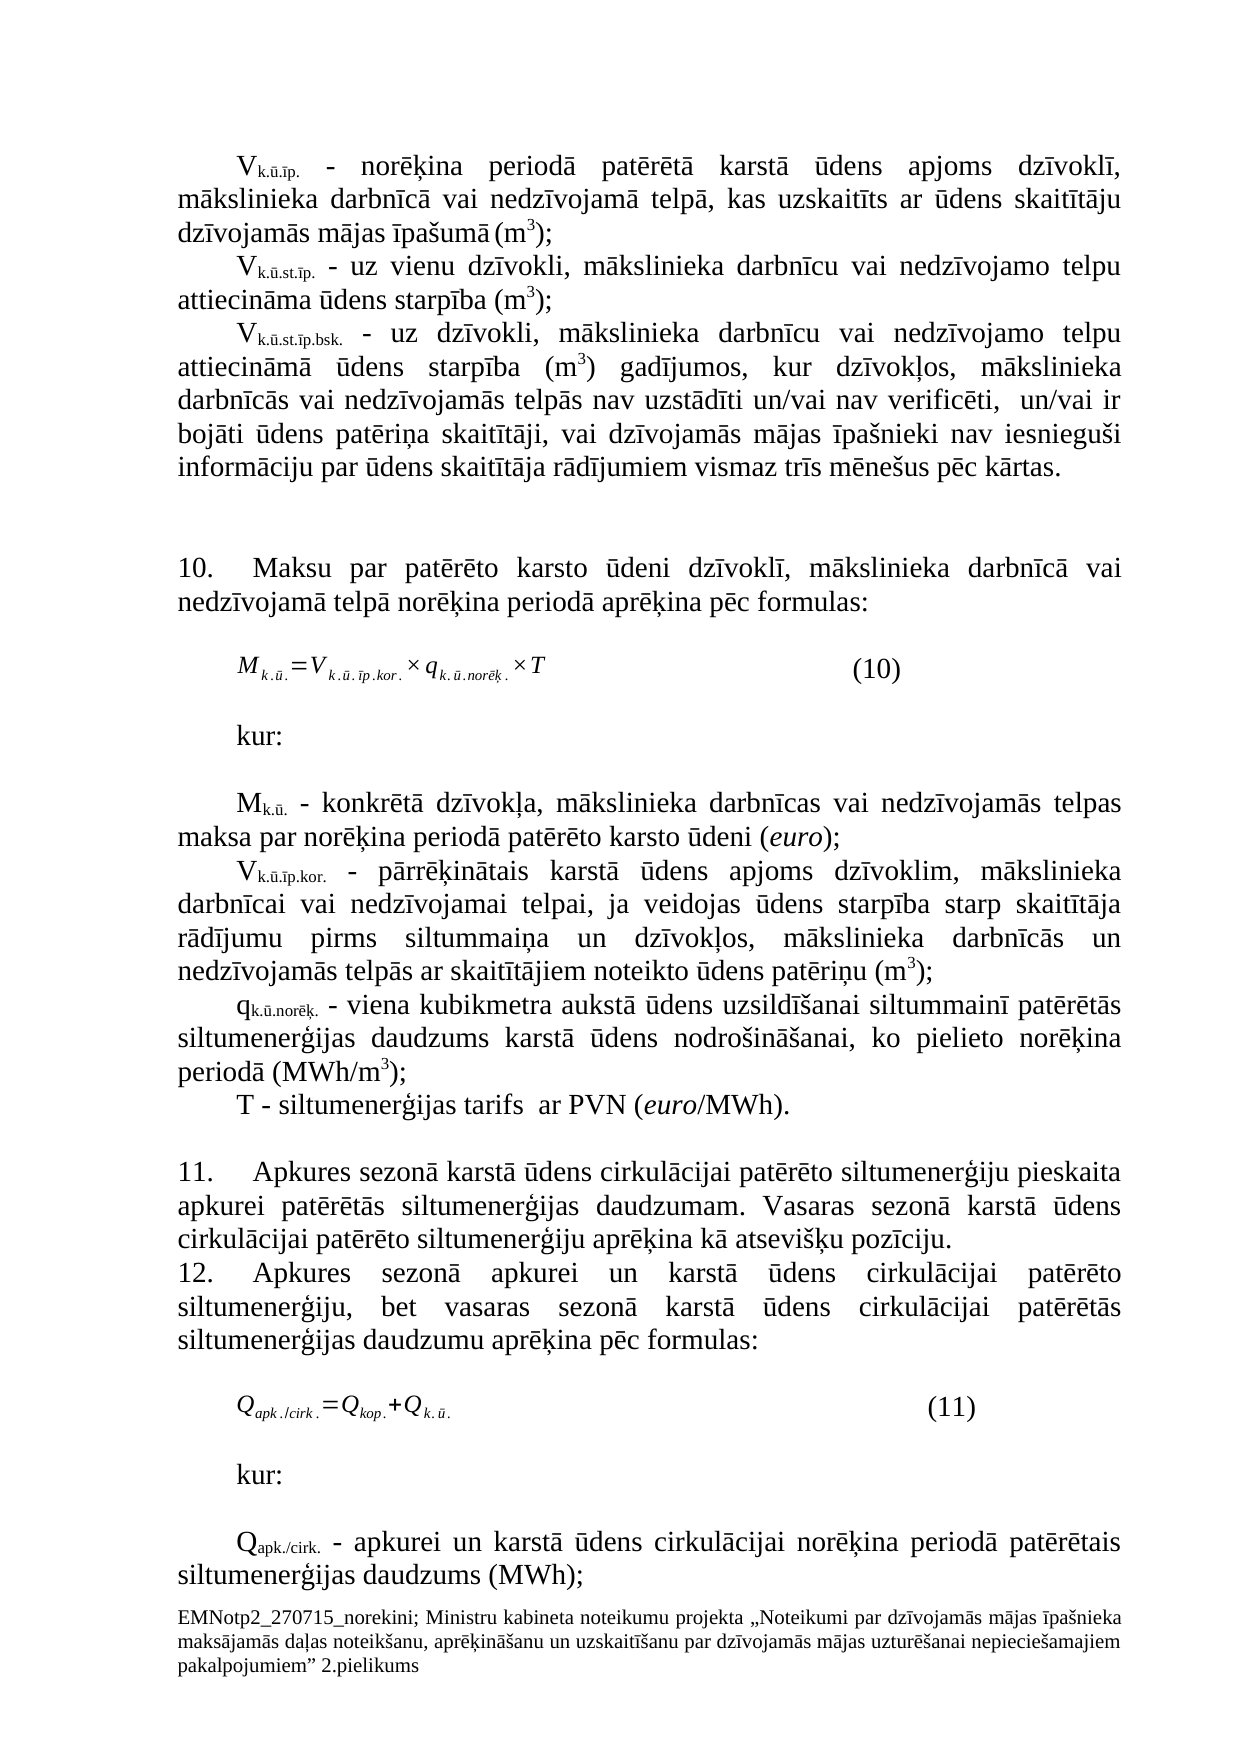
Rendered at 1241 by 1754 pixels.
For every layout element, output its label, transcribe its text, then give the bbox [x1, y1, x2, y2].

text T - siltumenerģijas tarifs ar PVN (euro/MWh). [177, 1087, 1122, 1121]
text Vk.ū.īp.kor. - pārrēķinātais karstā ūdens apjoms dzīvoklim, mākslinieka darbnīcai vai nedzīvojamai telpai, ja veidojas ūdens starpība starp skaitītāja rādījumu pirms siltummaiņa un dzīvokļos, mākslinieka darbnīcās un nedzīvojamās telpās ar skaitītājiem noteikto ūdens patēriņu (m3); [177, 853, 1122, 987]
text Vk.ū.st.īp. - uz vienu dzīvokli, mākslinieka darbnīcu vai nedzīvojamo telpu attiecināma ūdens starpība (m3); [177, 248, 1122, 315]
text qk.ū.norēķ. - viena kubikmetra aukstā ūdens uzsildīšanai siltummainī patērētās siltumenerģijas daudzums karstā ūdens nodrošināšanai, ko pielieto norēķina periodā (MWh/m3); [177, 987, 1122, 1087]
list Apkures sezonā apkurei un karstā ūdens cirkulācijai patērēto siltumenerģiju, bet vasaras sezonā karstā ūdens cirkulācijai patērētās siltumenerģijas daudzumu aprēķina pēc formulas: [177, 1255, 1122, 1356]
text Vk.ū.st.īp.bsk. - uz dzīvokli, mākslinieka darbnīcu vai nedzīvojamo telpu attiecināmā ūdens starpība (m3) gadījumos, kur dzīvokļos, mākslinieka darbnīcās vai nedzīvojamās telpās nav uzstādīti un/vai nav verificēti, un/vai ir bojāti ūdens patēriņa skaitītāji, vai dzīvojamās mājas īpašnieki nav iesnieguši informāciju par ūdens skaitītāja rādījumiem vismaz trīs mēnešus pēc kārtas. [177, 315, 1122, 483]
text Vk.ū.īp. - norēķina periodā patērētā karstā ūdens apjoms dzīvoklī, mākslinieka darbnīcā vai nedzīvojamā telpā, kas uzskaitīts ar ūdens skaitītāju dzīvojamās mājas īpašumā (m3); [177, 148, 1122, 248]
text Mk.ū. - konkrētā dzīvokļa, mākslinieka darbnīcas vai nedzīvojamās telpas maksa par norēķina periodā patērēto karsto ūdeni (euro); [177, 786, 1122, 853]
list Apkures sezonā karstā ūdens cirkulācijai patērēto siltumenerģiju pieskaita apkurei patērētās siltumenerģijas daudzumam. Vasaras sezonā karstā ūdens cirkulācijai patērēto siltumenerģiju aprēķina kā atsevišķu pozīciju. [177, 1154, 1122, 1255]
text (11) [236, 1389, 1122, 1423]
text kur: [177, 718, 1122, 752]
list Maksu par patērēto karsto ūdeni dzīvoklī, mākslinieka darbnīcā vai nedzīvojamā telpā norēķina periodā aprēķina pēc formulas: [177, 550, 1122, 617]
text (10) [236, 651, 1122, 685]
text Qapk./cirk. - apkurei un karstā ūdens cirkulācijai norēķina periodā patērētais siltumenerģijas daudzums (MWh); [177, 1524, 1122, 1591]
text kur: [177, 1457, 1122, 1490]
